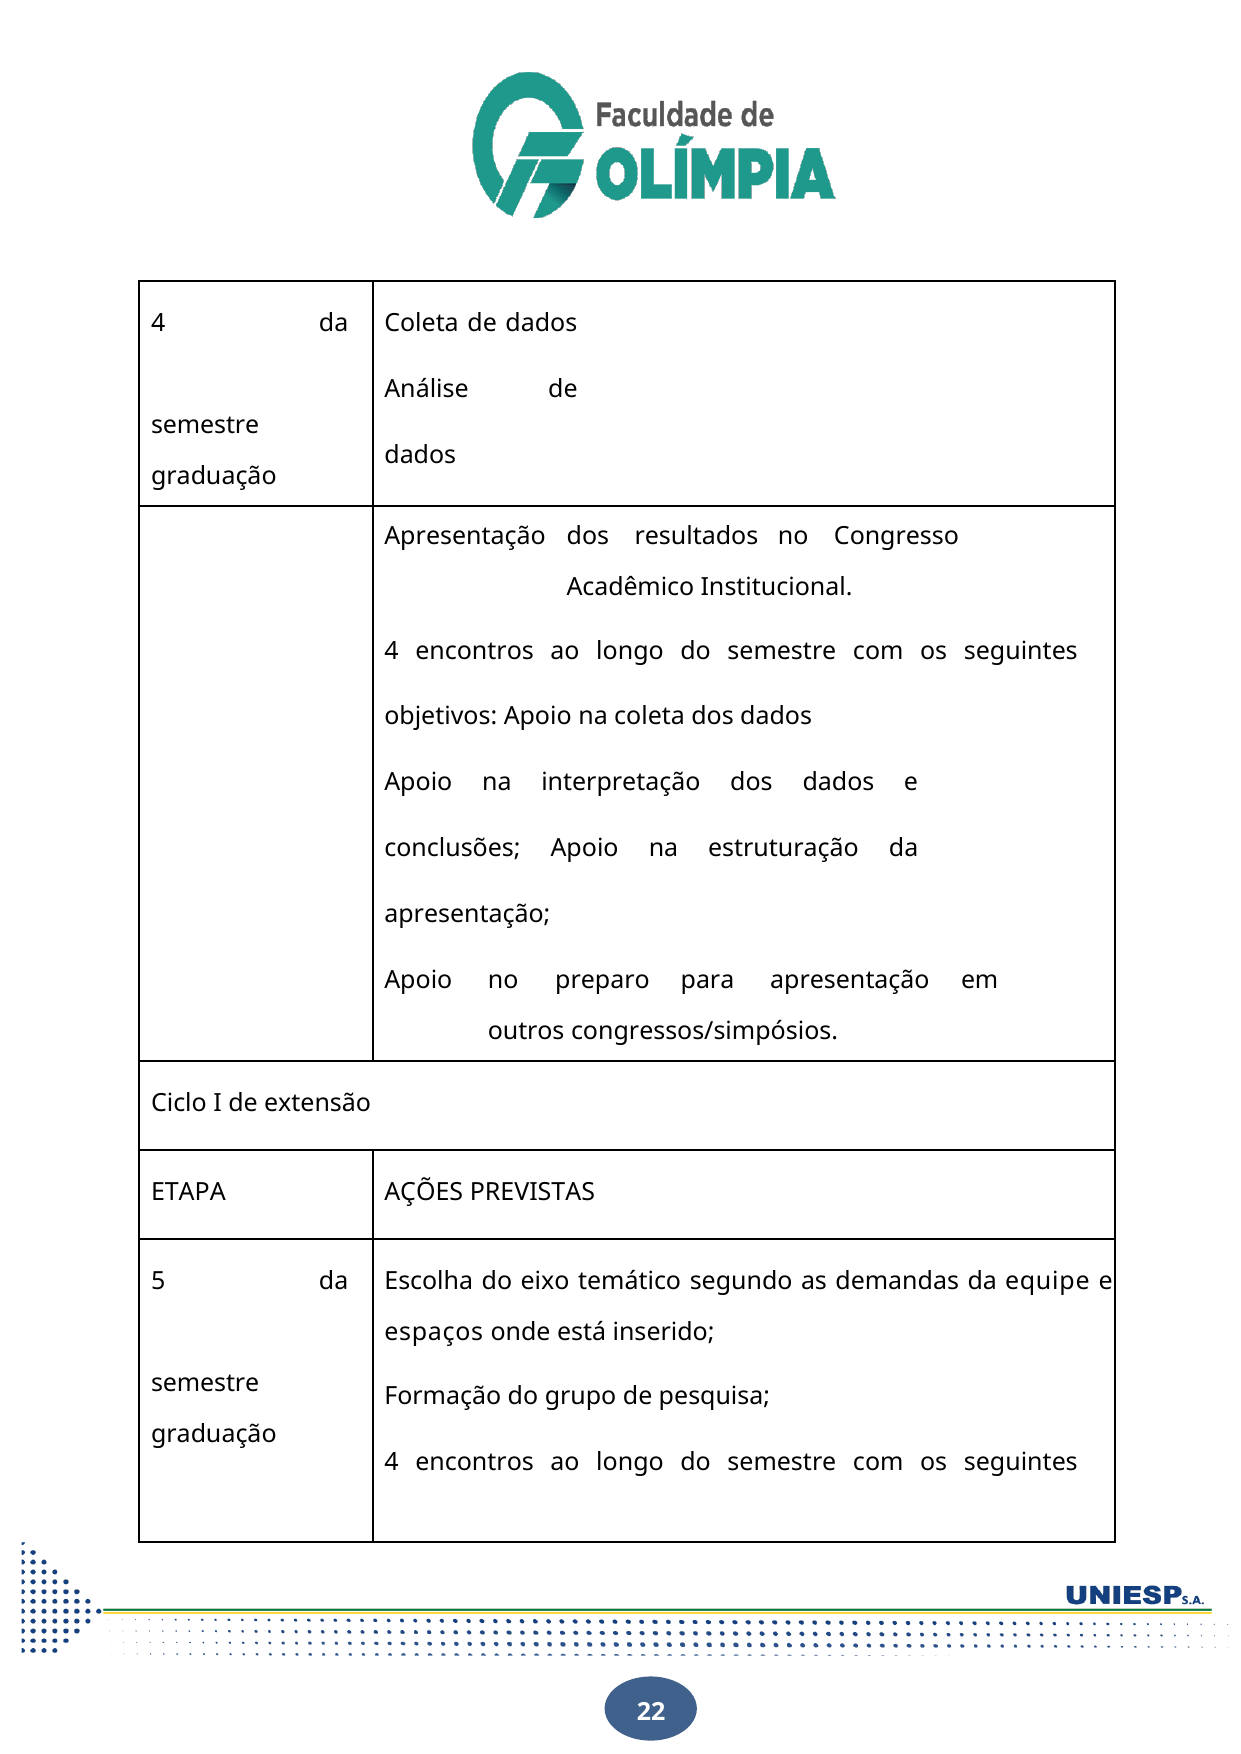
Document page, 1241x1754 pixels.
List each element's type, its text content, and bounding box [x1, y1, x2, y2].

picture [21, 1542, 1234, 1656]
table_cell [140, 507, 372, 1060]
table_cell AÇÕES PREVISTAS [374, 1151, 1114, 1238]
table_cell da [318, 1240, 372, 1541]
table_cell da [318, 282, 372, 505]
table_cell Ciclo I de extensão [140, 1062, 1114, 1149]
table_cell Apresentação dos resultados no Congresso Acadêmico Institucional. 4 encontros ao longo do semestre com os seguintes objetivos: Apoio na coleta dos dados Apoio na interpretação dos dados e conclusões; Apoio na estruturação da apresentação; Apoio no preparo para apresentação em outros congressos/simpósios. [374, 507, 1114, 1060]
picture [465, 62, 838, 218]
table_cell ETAPA [140, 1151, 372, 1238]
table_cell 5 semestre graduação [140, 1240, 318, 1541]
table_cell Coleta de dados Análise de dados [374, 282, 1114, 505]
table_cell 4 semestre graduação [140, 282, 318, 505]
